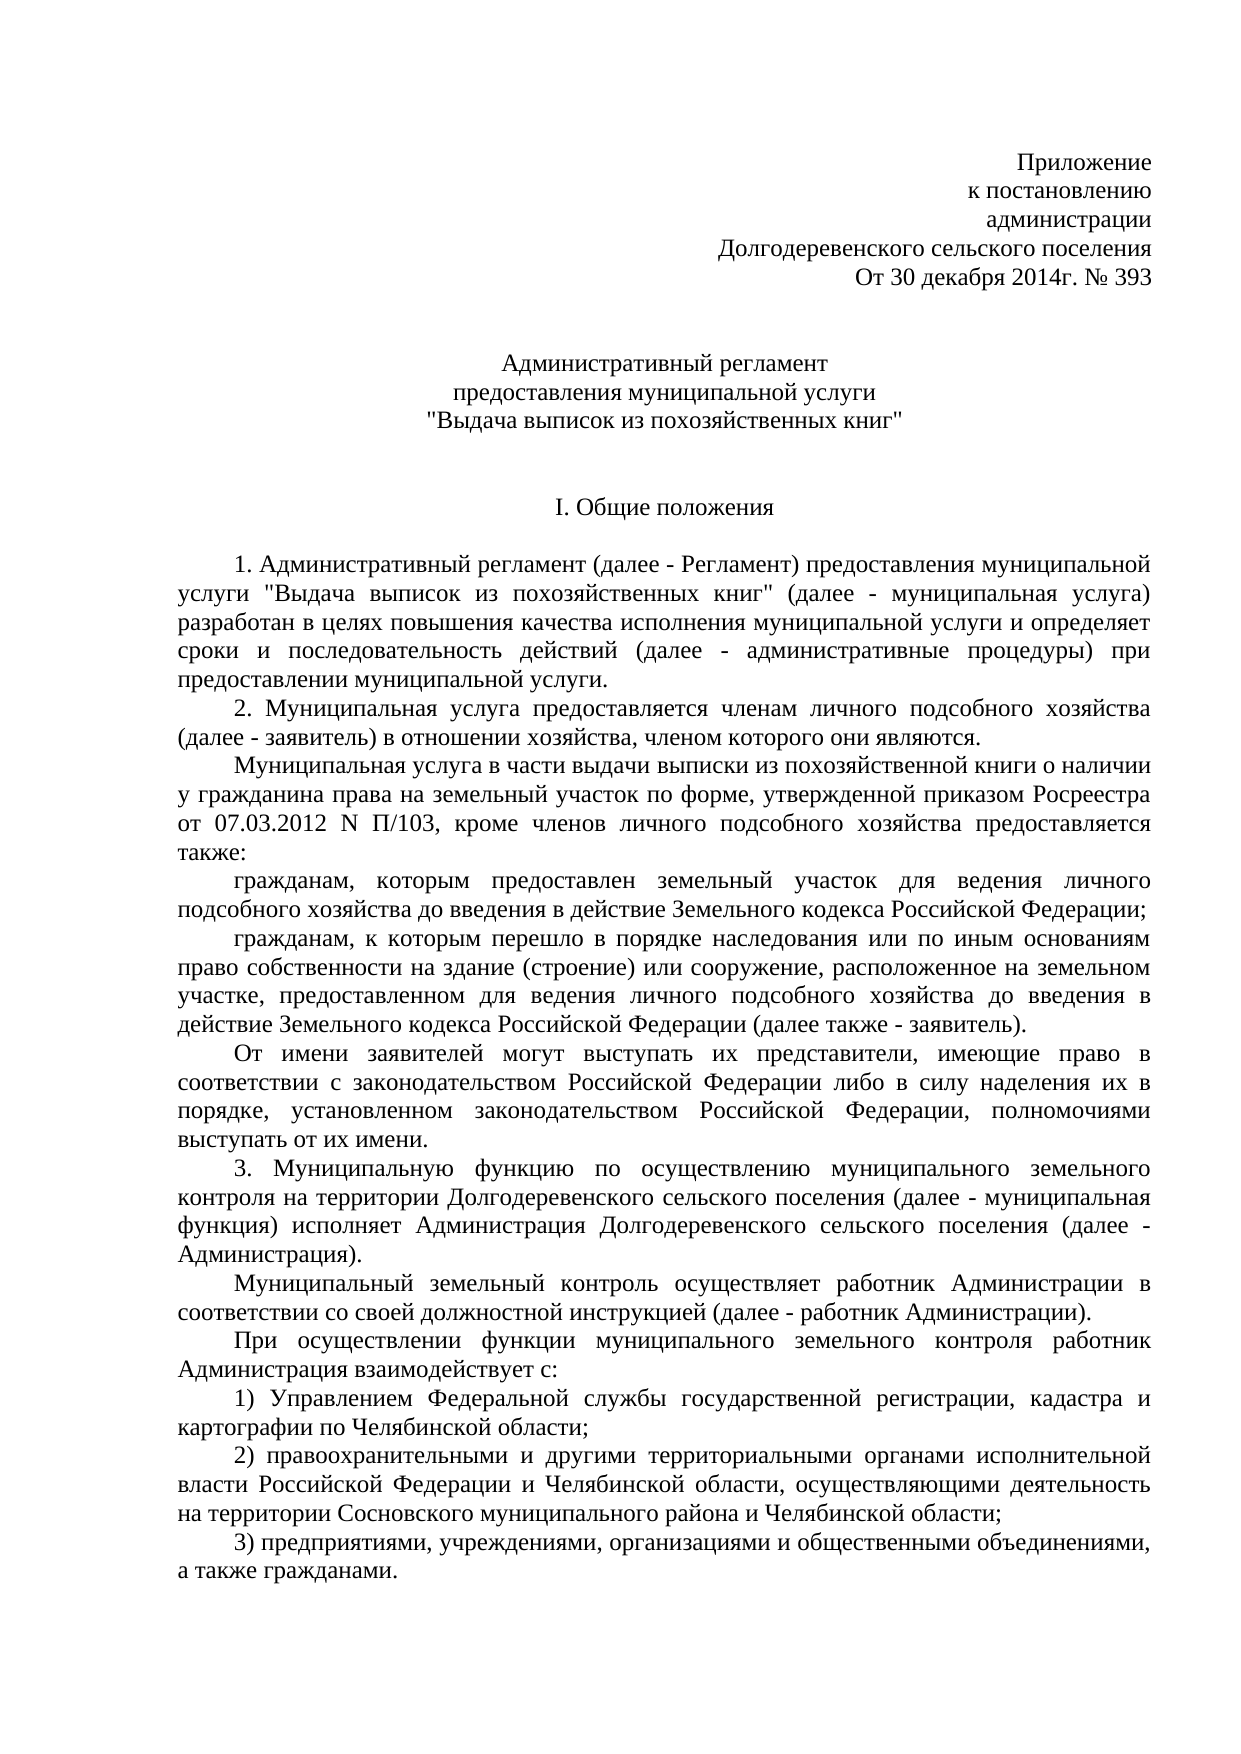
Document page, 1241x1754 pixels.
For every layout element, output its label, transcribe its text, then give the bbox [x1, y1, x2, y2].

text От 30 декабря 2014г. № 393 [177, 262, 1152, 291]
text 1. Административный регламент (далее - Регламент) предоставления муниципальной услуги "Выдача выписок из похозяйственных книг" (далее - муниципальная услуга) разработан в целях повышения качества исполнения муниципальной услуги и определяет сроки и последовательность действий (далее - административные процедуры) при предоставлении муниципальной услуги. [177, 549, 1152, 693]
text Административный регламент [177, 348, 1152, 377]
text 2. Муниципальная услуга предоставляется членам личного подсобного хозяйства (далее - заявитель) в отношении хозяйства, членом которого они являются. [177, 693, 1152, 751]
text к постановлению [177, 176, 1152, 204]
text От имени заявителей могут выступать их представители, имеющие право в соответствии с законодательством Российской Федерации либо в силу наделения их в порядке, установленном законодательством Российской Федерации, полномочиями выступать от их имени. [177, 1038, 1152, 1153]
text 1) Управлением Федеральной службы государственной регистрации, кадастра и картографии по Челябинской области; [177, 1383, 1152, 1441]
text Приложение [177, 147, 1152, 176]
text 2) правоохранительными и другими территориальными органами исполнительной власти Российской Федерации и Челябинской области, осуществляющими деятельность на территории Сосновского муниципального района и Челябинской области; [177, 1441, 1152, 1527]
text I. Общие положения [177, 492, 1152, 521]
text предоставления муниципальной услуги [177, 377, 1152, 406]
text "Выдача выписок из похозяйственных книг" [177, 406, 1152, 434]
text 3. Муниципальную функцию по осуществлению муниципального земельного контроля на территории Долгодеревенского сельского поселения (далее - муниципальная функция) исполняет Администрация Долгодеревенского сельского поселения (далее - Администрация). [177, 1153, 1152, 1268]
text 3) предприятиями, учреждениями, организациями и общественными объединениями, а также гражданами. [177, 1527, 1152, 1584]
text гражданам, к которым перешло в порядке наследования или по иным основаниям право собственности на здание (строение) или сооружение, расположенное на земельном участке, предоставленном для ведения личного подсобного хозяйства до введения в действие Земельного кодекса Российской Федерации (далее также - заявитель). [177, 923, 1152, 1038]
text При осуществлении функции муниципального земельного контроля работник Администрация взаимодействует с: [177, 1326, 1152, 1383]
text Долгодеревенского сельского поселения [177, 233, 1152, 262]
text администрации [177, 204, 1152, 233]
text Муниципальный земельный контроль осуществляет работник Администрации в соответствии со своей должностной инструкцией (далее - работник Администрации). [177, 1268, 1152, 1326]
text гражданам, которым предоставлен земельный участок для ведения личного подсобного хозяйства до введения в действие Земельного кодекса Российской Федерации; [177, 866, 1152, 923]
text Муниципальная услуга в части выдачи выписки из похозяйственной книги о наличии у гражданина права на земельный участок по форме, утвержденной приказом Росреестра от 07.03.2012 N П/103, кроме членов личного подсобного хозяйства предоставляется также: [177, 751, 1152, 866]
